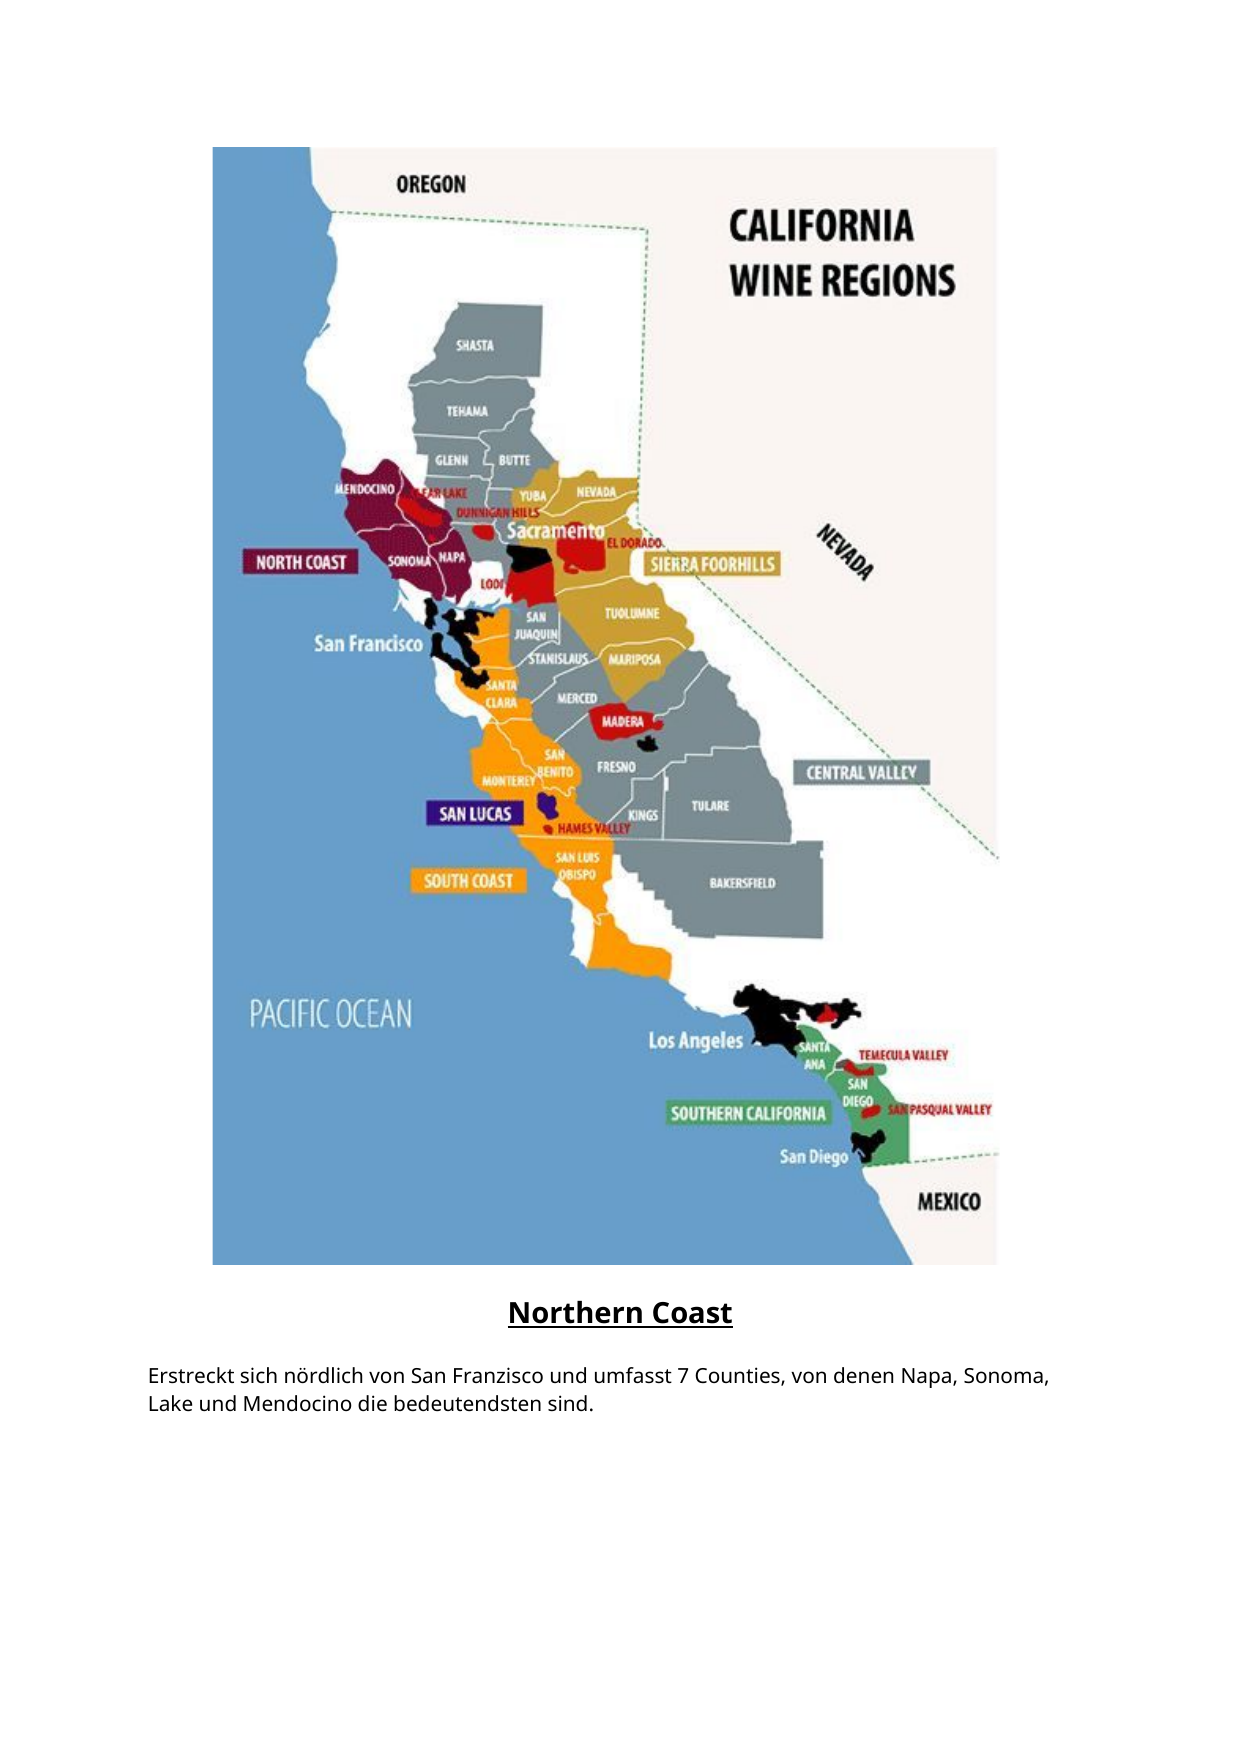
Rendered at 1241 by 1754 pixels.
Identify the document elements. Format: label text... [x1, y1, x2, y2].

text Northern Coast [148, 1293, 1093, 1332]
text Erstreckt sich nördlich von San Franzisco und umfasst 7 Counties, von denen Napa, Sonoma, Lake und Mendocino die bedeutendsten sind. [148, 1361, 1093, 1418]
picture [212, 147, 1000, 1265]
